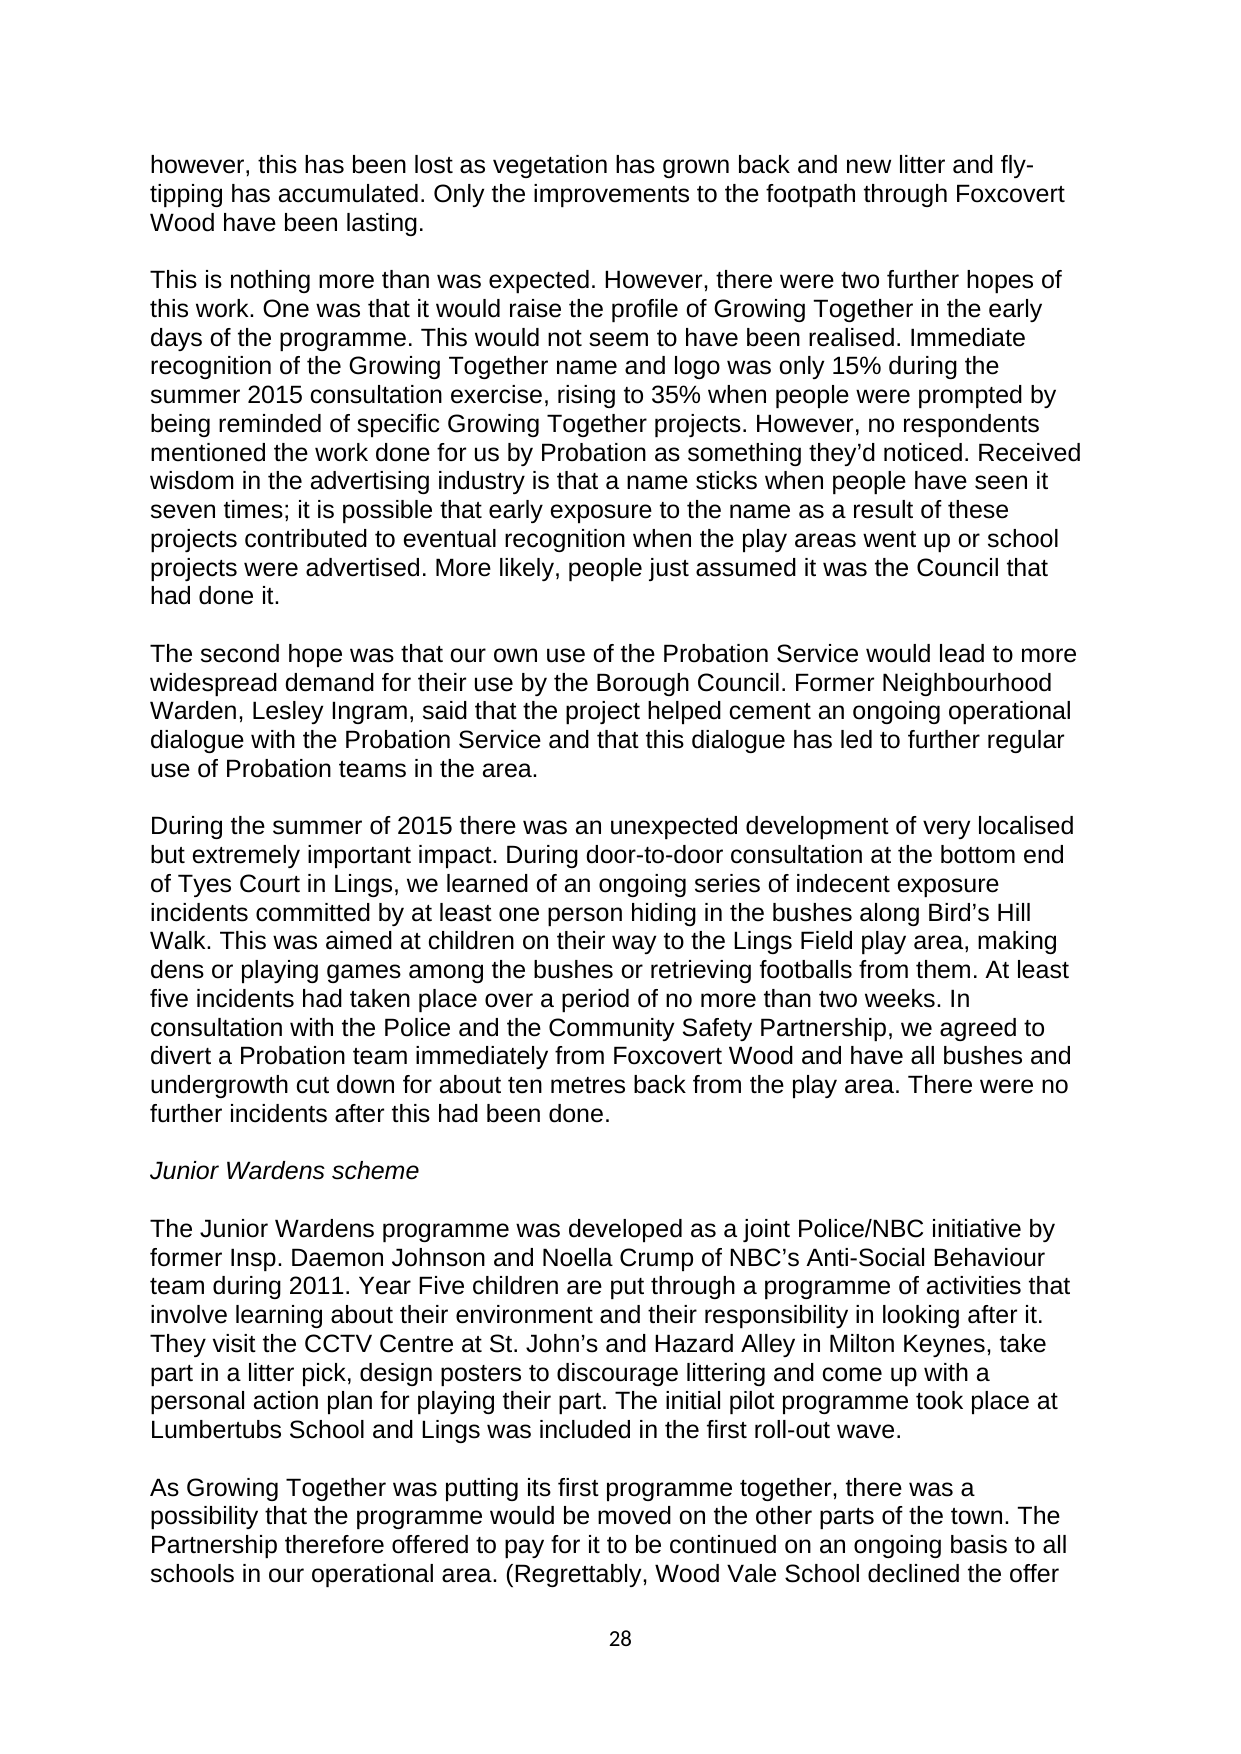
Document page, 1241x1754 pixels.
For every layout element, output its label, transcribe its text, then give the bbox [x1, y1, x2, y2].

text This is nothing more than was expected. However, there were two further hopes of this work. One was that it would raise the profile of Growing Together in the early days of the programme. This would not seem to have been realised. Immediate recognition of the Growing Together name and logo was only 15% during the summer 2015 consultation exercise, rising to 35% when people were prompted by being reminded of specific Growing Together projects. However, no respondents mentioned the work done for us by Probation as something they’d noticed. Received wisdom in the advertising industry is that a name sticks when people have seen it seven times; it is possible that early exposure to the name as a result of these projects contributed to eventual recognition when the play areas went up or school projects were advertised. More likely, people just assumed it was the Council that had done it. [150, 265, 1090, 610]
text The second hope was that our own use of the Probation Service would lead to more widespread demand for their use by the Borough Council. Former Neighbourhood Warden, Lesley Ingram, said that the project helped cement an ongoing operational dialogue with the Probation Service and that this dialogue has led to further regular use of Probation teams in the area. [150, 639, 1090, 782]
text The Junior Wardens programme was developed as a joint Police/NBC initiative by former Insp. Daemon Johnson and Noella Crump of NBC’s Anti-Social Behaviour team during 2011. Year Five children are put through a programme of activities that involve learning about their environment and their responsibility in looking after it. They visit the CCTV Centre at St. John’s and Hazard Alley in Milton Keynes, take part in a litter pick, design posters to discourage littering and come up with a personal action plan for playing their part. The initial pilot programme took place at Lumbertubs School and Lings was included in the first roll-out wave. [150, 1214, 1090, 1444]
text Junior Wardens scheme [150, 1156, 1090, 1185]
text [150, 1472, 1090, 1587]
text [150, 150, 1090, 236]
text During the summer of 2015 there was an unexpected development of very localised but extremely important impact. During door-to-door consultation at the bottom end of Tyes Court in Lings, we learned of an ongoing series of indecent exposure incidents committed by at least one person hiding in the bushes along Bird’s Hill Walk. This was aimed at children on their way to the Lings Field play area, making dens or playing games among the bushes or retrieving footballs from them. At least five incidents had taken place over a period of no more than two weeks. In consultation with the Police and the Community Safety Partnership, we agreed to divert a Probation team immediately from Foxcovert Wood and have all bushes and undergrowth cut down for about ten metres back from the play area. There were no further incidents after this had been done. [150, 811, 1090, 1127]
